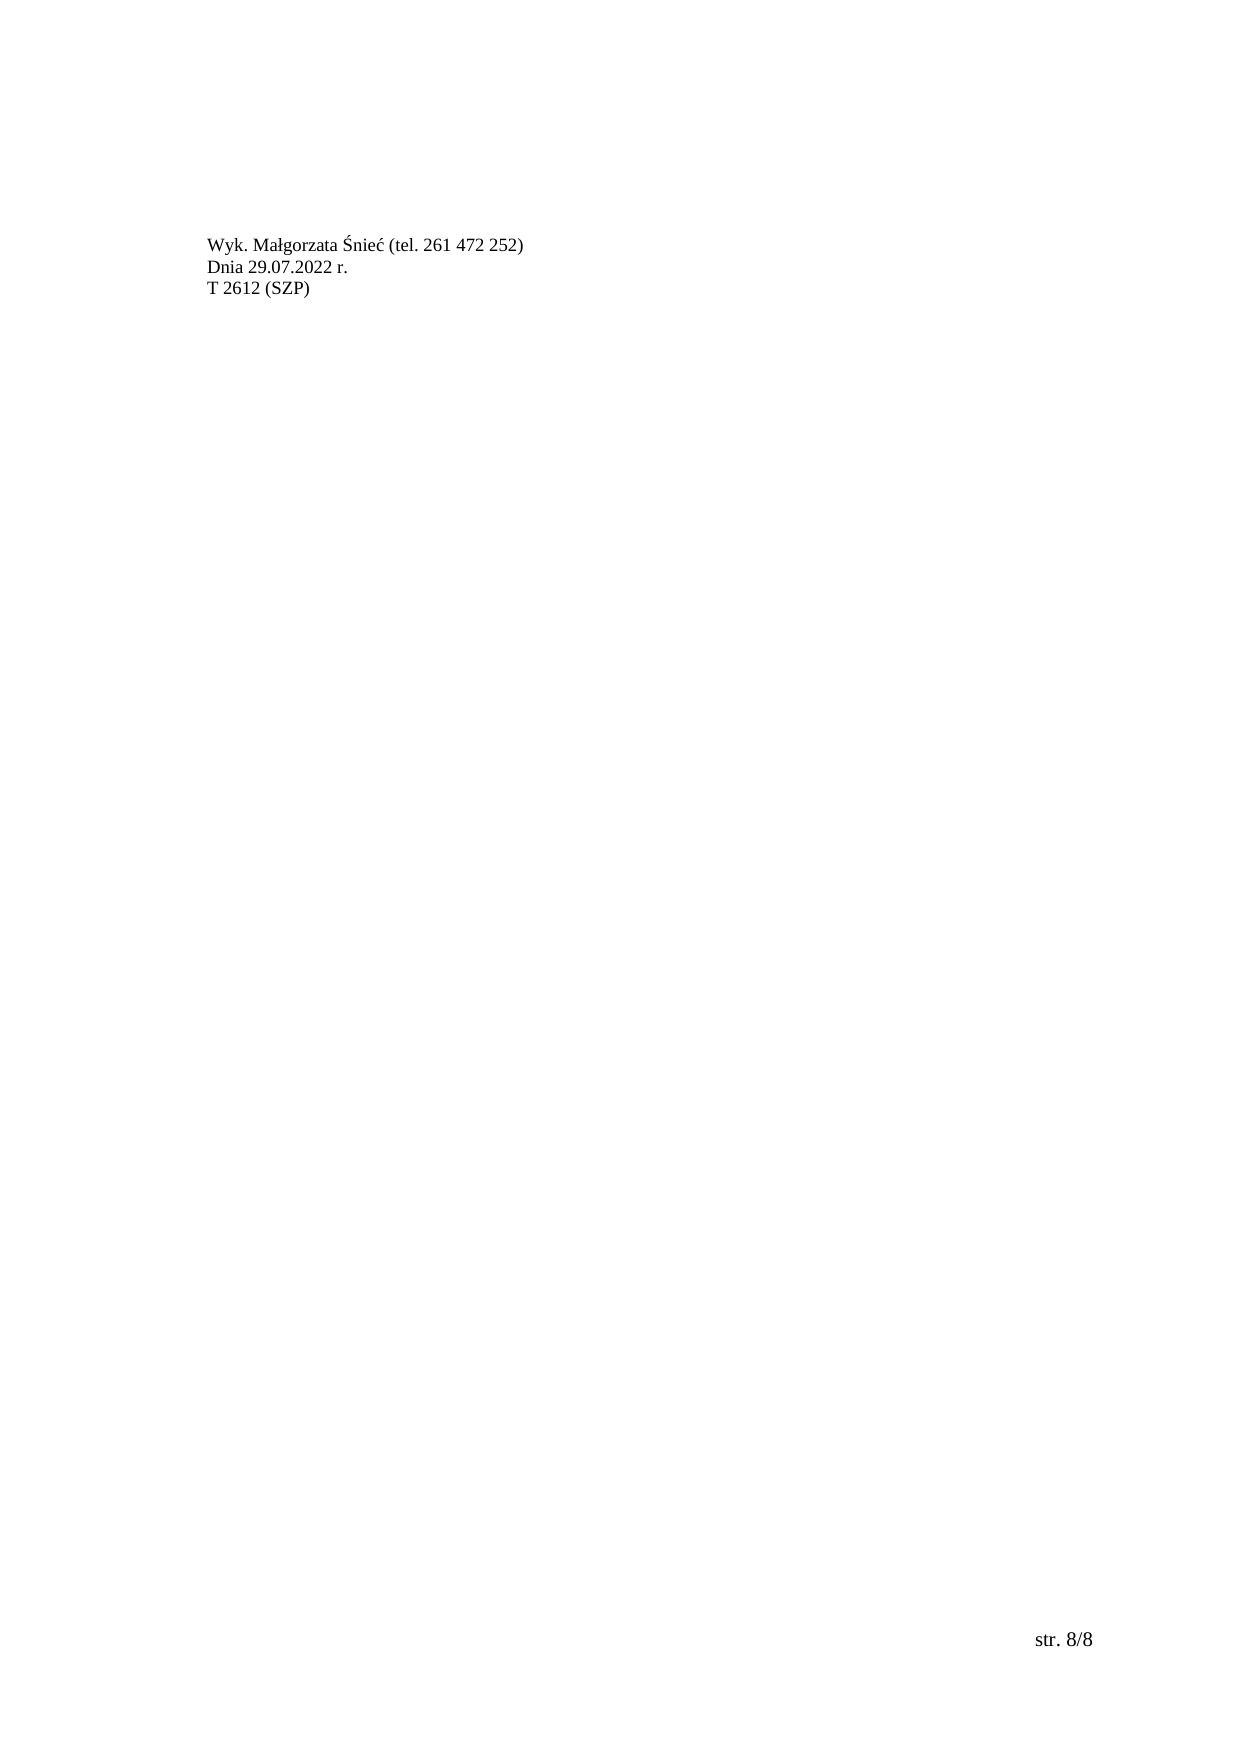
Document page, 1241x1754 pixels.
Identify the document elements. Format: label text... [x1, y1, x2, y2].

text Wyk. Małgorzata Śnieć (tel. 261 472 252) [207, 234, 1092, 256]
text Dnia 29.07.2022 r. [207, 256, 1092, 277]
text T 2612 (SZP) [207, 277, 1092, 299]
